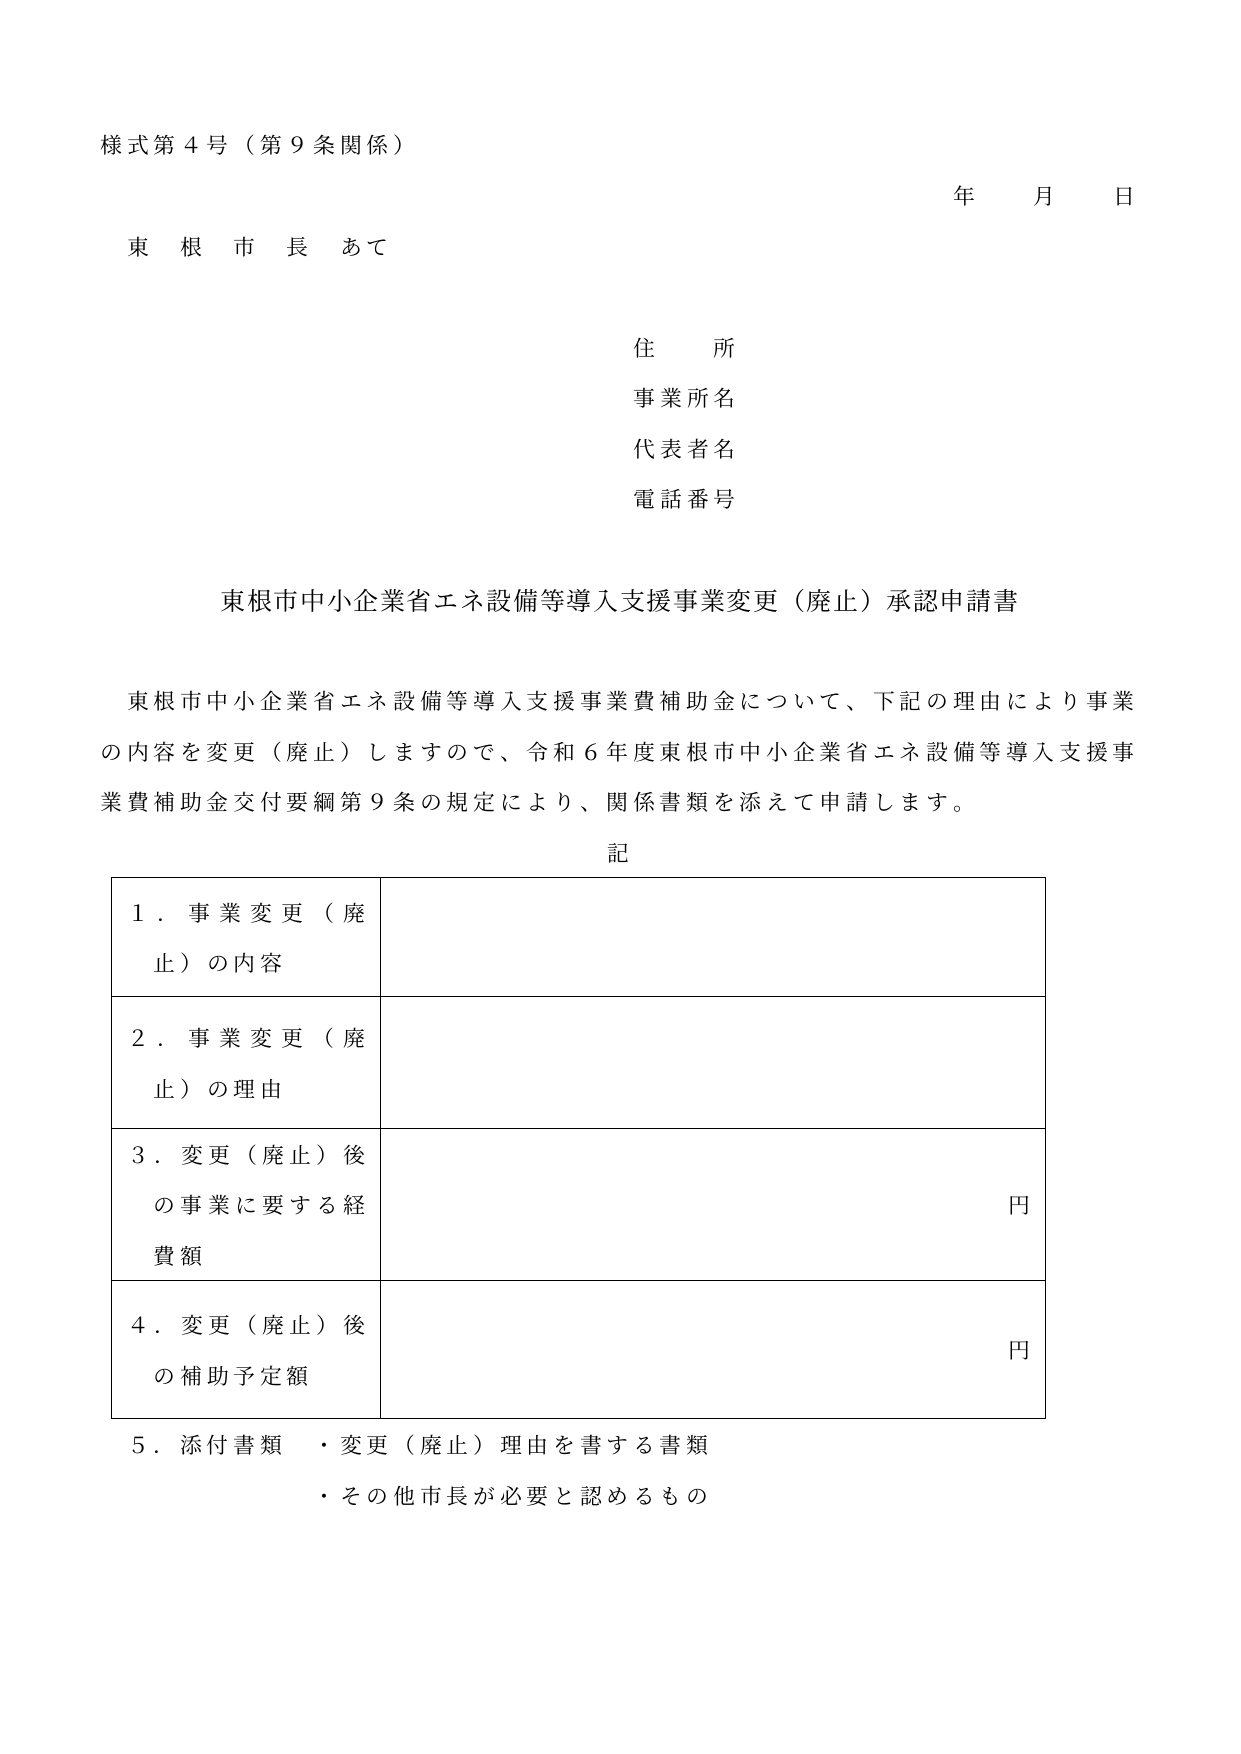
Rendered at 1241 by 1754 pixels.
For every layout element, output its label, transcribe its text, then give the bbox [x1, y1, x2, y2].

text 東根市中小企業省エネ設備等導入支援事業費補助金について、下記の理由により事業の内容を変更（廃止）しますので、令和６年度東根市中小企業省エネ設備等導入支援事業費補助金交付要綱第９条の規定により、関係書類を添えて申請します。 [100, 675, 1140, 826]
text 東根市中小企業省エネ設備等導入支援事業変更（廃止）承認申請書 [100, 574, 1140, 624]
text 住 所 [100, 321, 1140, 372]
text ５．添付書類 ・変更（廃止）理由を書する書類 [100, 1419, 1140, 1469]
text 代表者名 [100, 422, 1140, 473]
table_cell 円 [381, 1129, 1045, 1280]
text 記 [100, 826, 1140, 877]
text ・その他市長が必要と認めるもの [100, 1469, 1140, 1520]
table_cell ２．事業変更（廃止）の理由 [112, 997, 380, 1128]
text 東 根 市 長 あて [100, 220, 1140, 271]
table_cell ３．変更（廃止）後の事業に要する経費額 [112, 1129, 380, 1280]
table_header １．事業変更（廃止）の内容 [112, 878, 380, 996]
text 年 月 日 [100, 170, 1140, 220]
text 事業所名 [100, 372, 1140, 422]
text 電話番号 [100, 473, 1140, 523]
table_cell 円 [381, 1281, 1045, 1418]
table_cell ４．変更（廃止）後の補助予定額 [112, 1281, 380, 1418]
text 様式第４号（第９条関係） [100, 119, 1140, 170]
table_header [381, 878, 1045, 996]
table_cell [381, 997, 1045, 1128]
